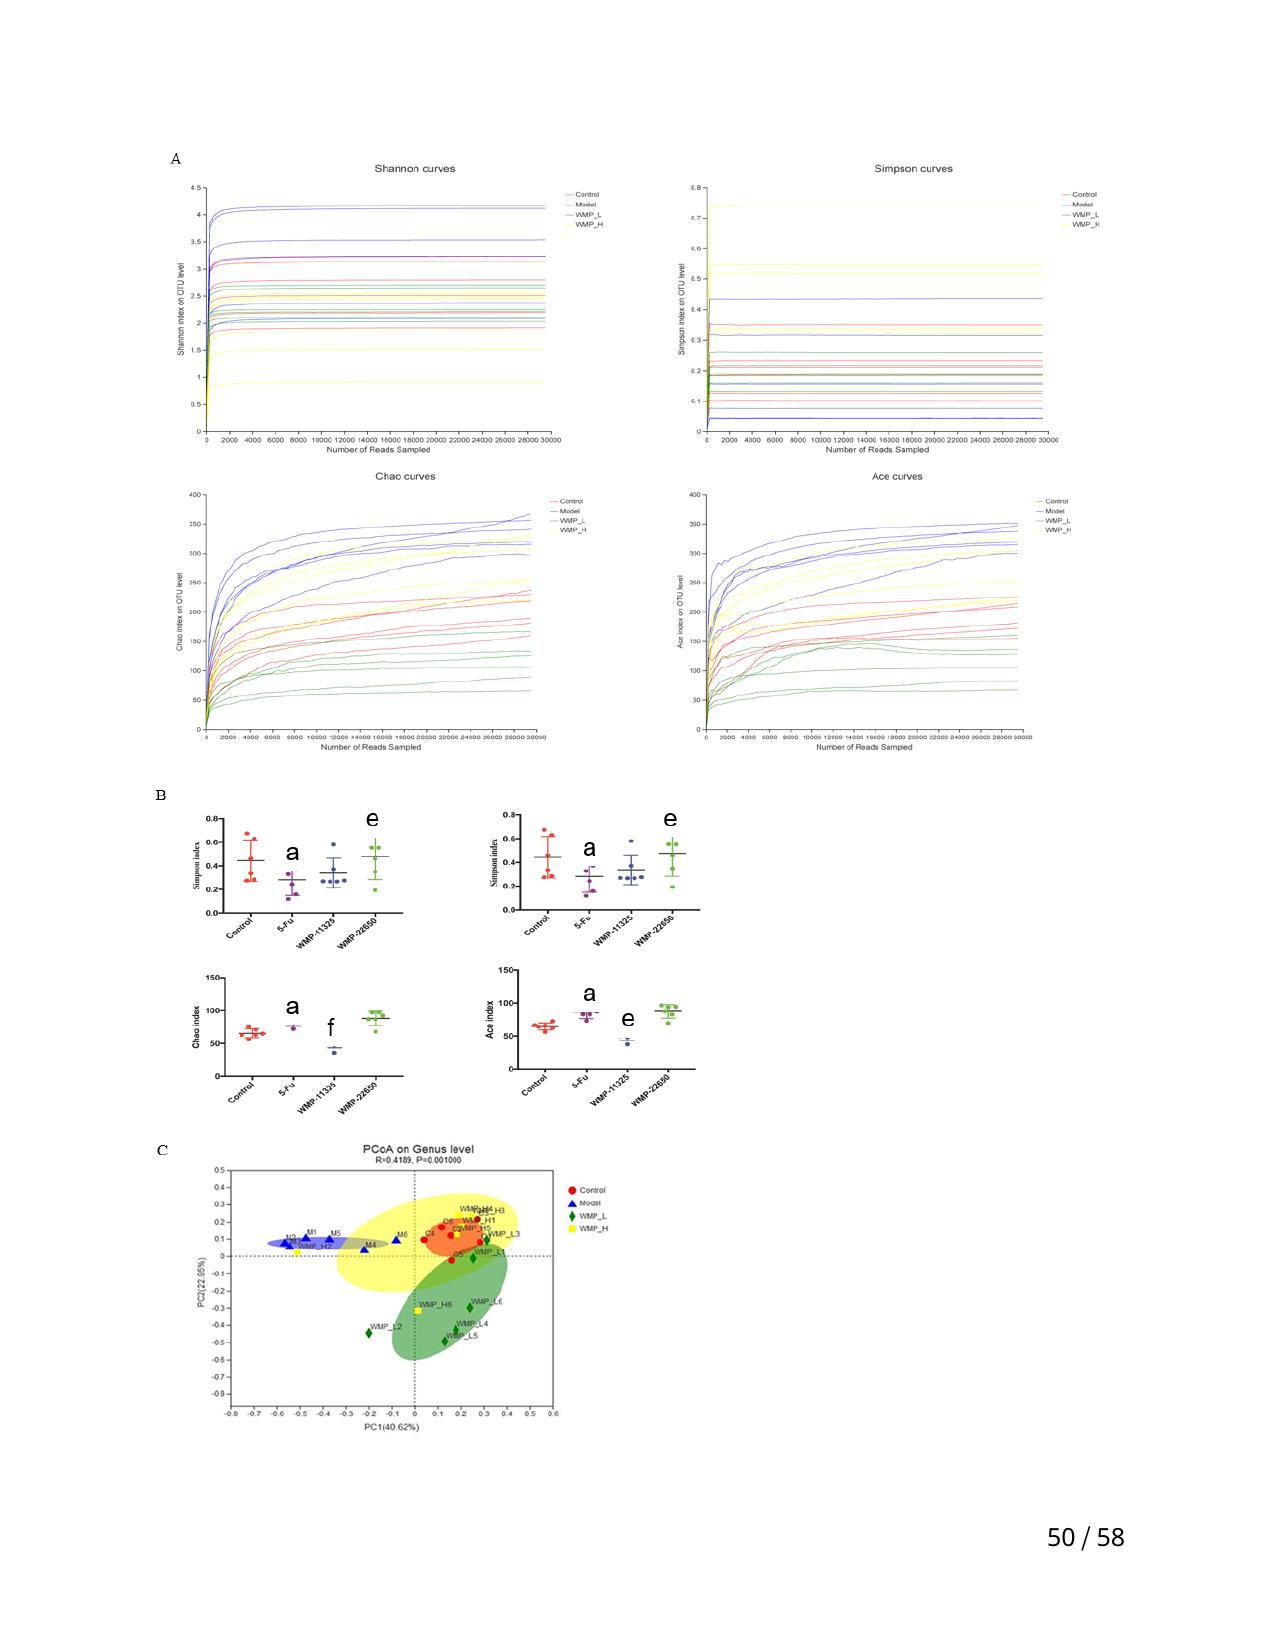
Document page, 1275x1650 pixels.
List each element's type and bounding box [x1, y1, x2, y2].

picture [150, 780, 709, 1117]
picture [150, 150, 1125, 766]
picture [150, 1131, 689, 1437]
